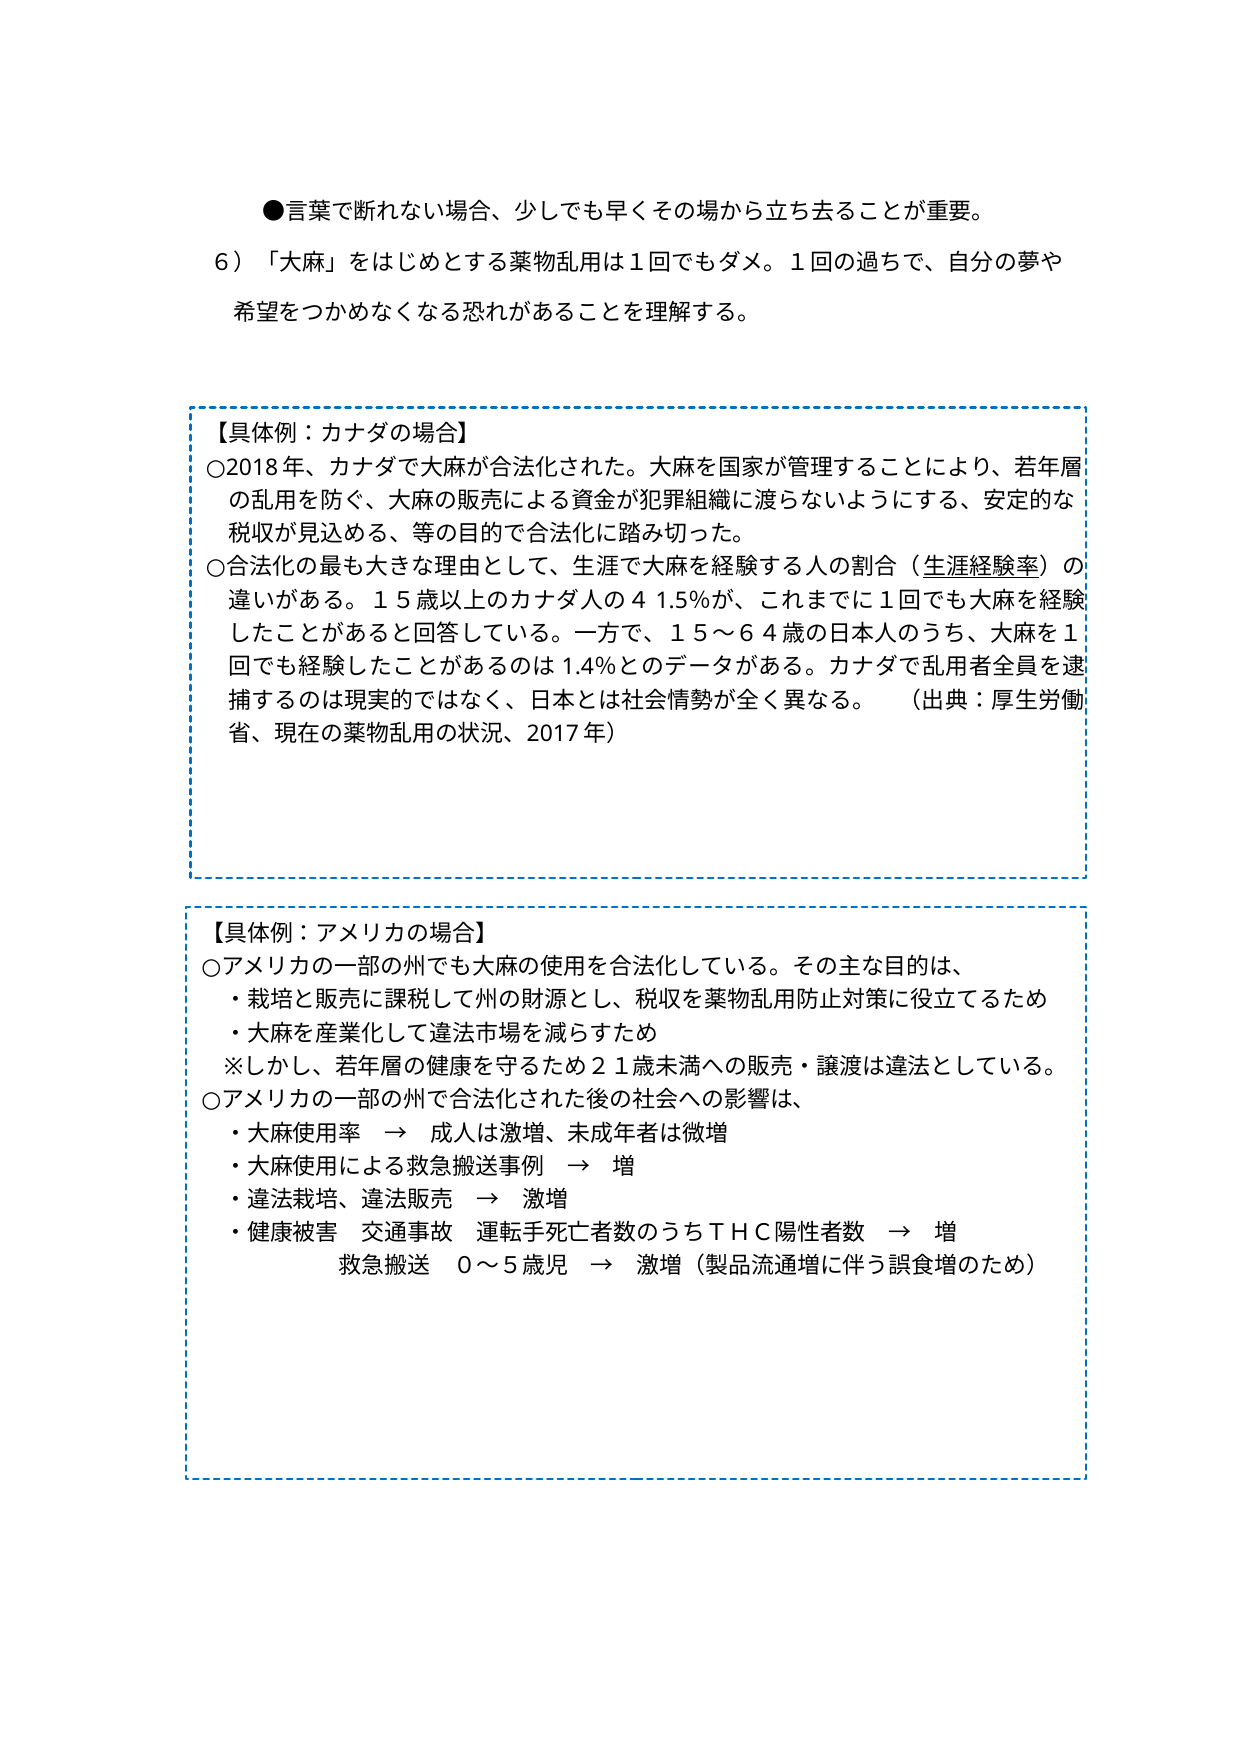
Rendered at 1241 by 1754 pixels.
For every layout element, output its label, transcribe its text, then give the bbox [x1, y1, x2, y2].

text ●言葉で断れない場合、少しでも早くその場から立ち去ることが重要。 [216, 184, 1063, 235]
text ６）「大麻」をはじめとする薬物乱用は１回でもダメ。１回の過ちで、自分の夢や希望をつかめなくなる恐れがあることを理解する。 [210, 235, 1063, 336]
